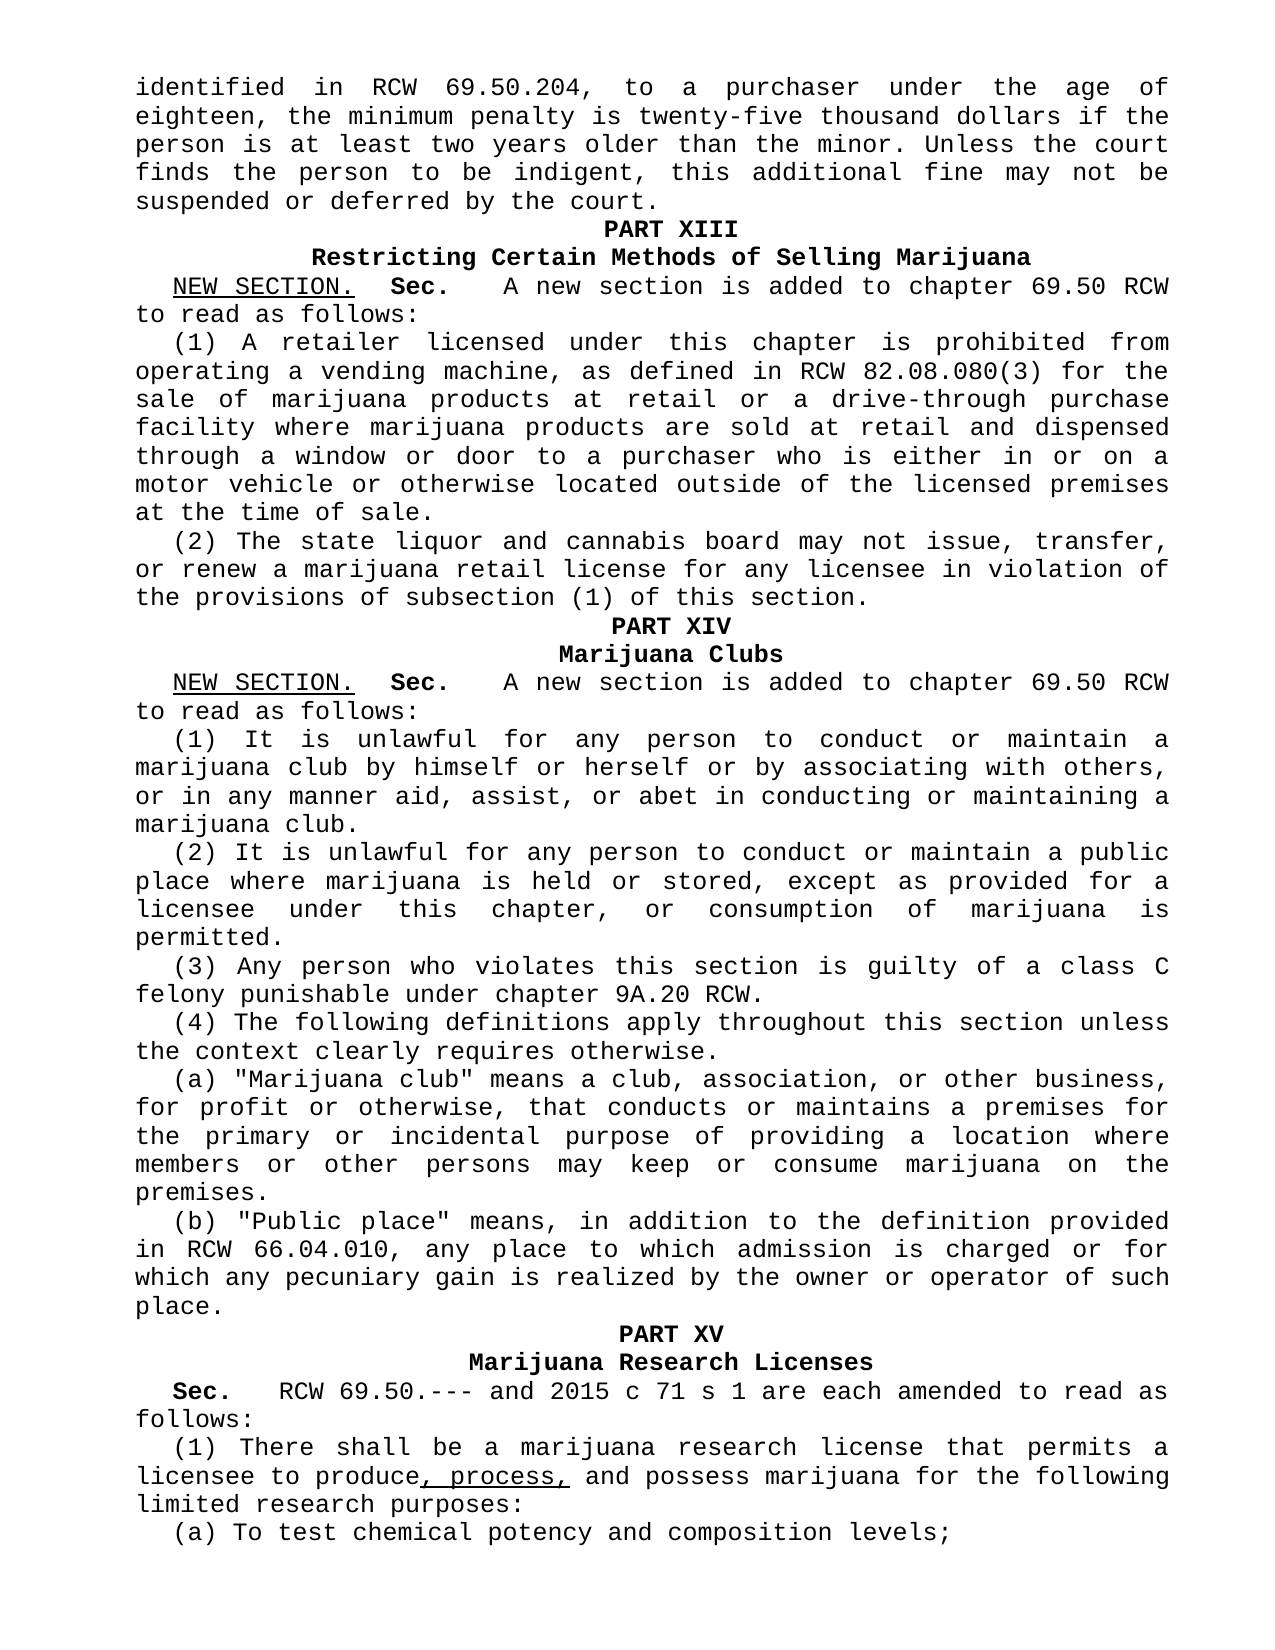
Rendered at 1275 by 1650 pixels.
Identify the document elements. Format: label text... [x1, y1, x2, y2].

text NEW SECTION. Sec. A new section is added to chapter 69.50 RCW to read as follows: [135, 670, 1170, 727]
text Sec. RCW 69.50.--- and 2015 c 71 s 1 are each amended to read as follows: [135, 1378, 1170, 1435]
text (3) Any person who violates this section is guilty of a class C felony punishable under chapter 9A.20 RCW. [135, 953, 1170, 1010]
text (b) "Public place" means, in addition to the definition provided in RCW 66.04.010, any place to which admission is charged or for which any pecuniary gain is realized by the owner or operator of such place. [135, 1208, 1170, 1322]
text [135, 75, 1170, 217]
text (a) "Marijuana club" means a club, association, or other business, for profit or otherwise, that conducts or maintains a premises for the primary or incidental purpose of providing a location where members or other persons may keep or consume marijuana on the premises. [135, 1067, 1170, 1208]
text Marijuana Clubs [135, 642, 1170, 670]
text PART XIII [135, 217, 1170, 245]
text (a) To test chemical potency and composition levels; [135, 1520, 1170, 1548]
text (1) A retailer licensed under this chapter is prohibited from operating a vending machine, as defined in RCW 82.08.080(3) for the sale of marijuana products at retail or a drive-through purchase facility where marijuana products are sold at retail and dispensed through a window or door to a purchaser who is either in or on a motor vehicle or otherwise located outside of the licensed premises at the time of sale. [135, 330, 1170, 528]
text Restricting Certain Methods of Selling Marijuana [135, 245, 1170, 273]
text (2) It is unlawful for any person to conduct or maintain a public place where marijuana is held or stored, except as provided for a licensee under this chapter, or consumption of marijuana is permitted. [135, 840, 1170, 953]
text (1) There shall be a marijuana research license that permits a licensee to produce, process, and possess marijuana for the following limited research purposes: [135, 1435, 1170, 1520]
text NEW SECTION. Sec. A new section is added to chapter 69.50 RCW to read as follows: [135, 273, 1170, 330]
text (4) The following definitions apply throughout this section unless the context clearly requires otherwise. [135, 1010, 1170, 1067]
text PART XIV [135, 613, 1170, 642]
text Marijuana Research Licenses [135, 1350, 1170, 1378]
text (1) It is unlawful for any person to conduct or maintain a marijuana club by himself or herself or by associating with others, or in any manner aid, assist, or abet in conducting or maintaining a marijuana club. [135, 727, 1170, 840]
text (2) The state liquor and cannabis board may not issue, transfer, or renew a marijuana retail license for any licensee in violation of the provisions of subsection (1) of this section. [135, 528, 1170, 613]
text PART XV [135, 1322, 1170, 1350]
